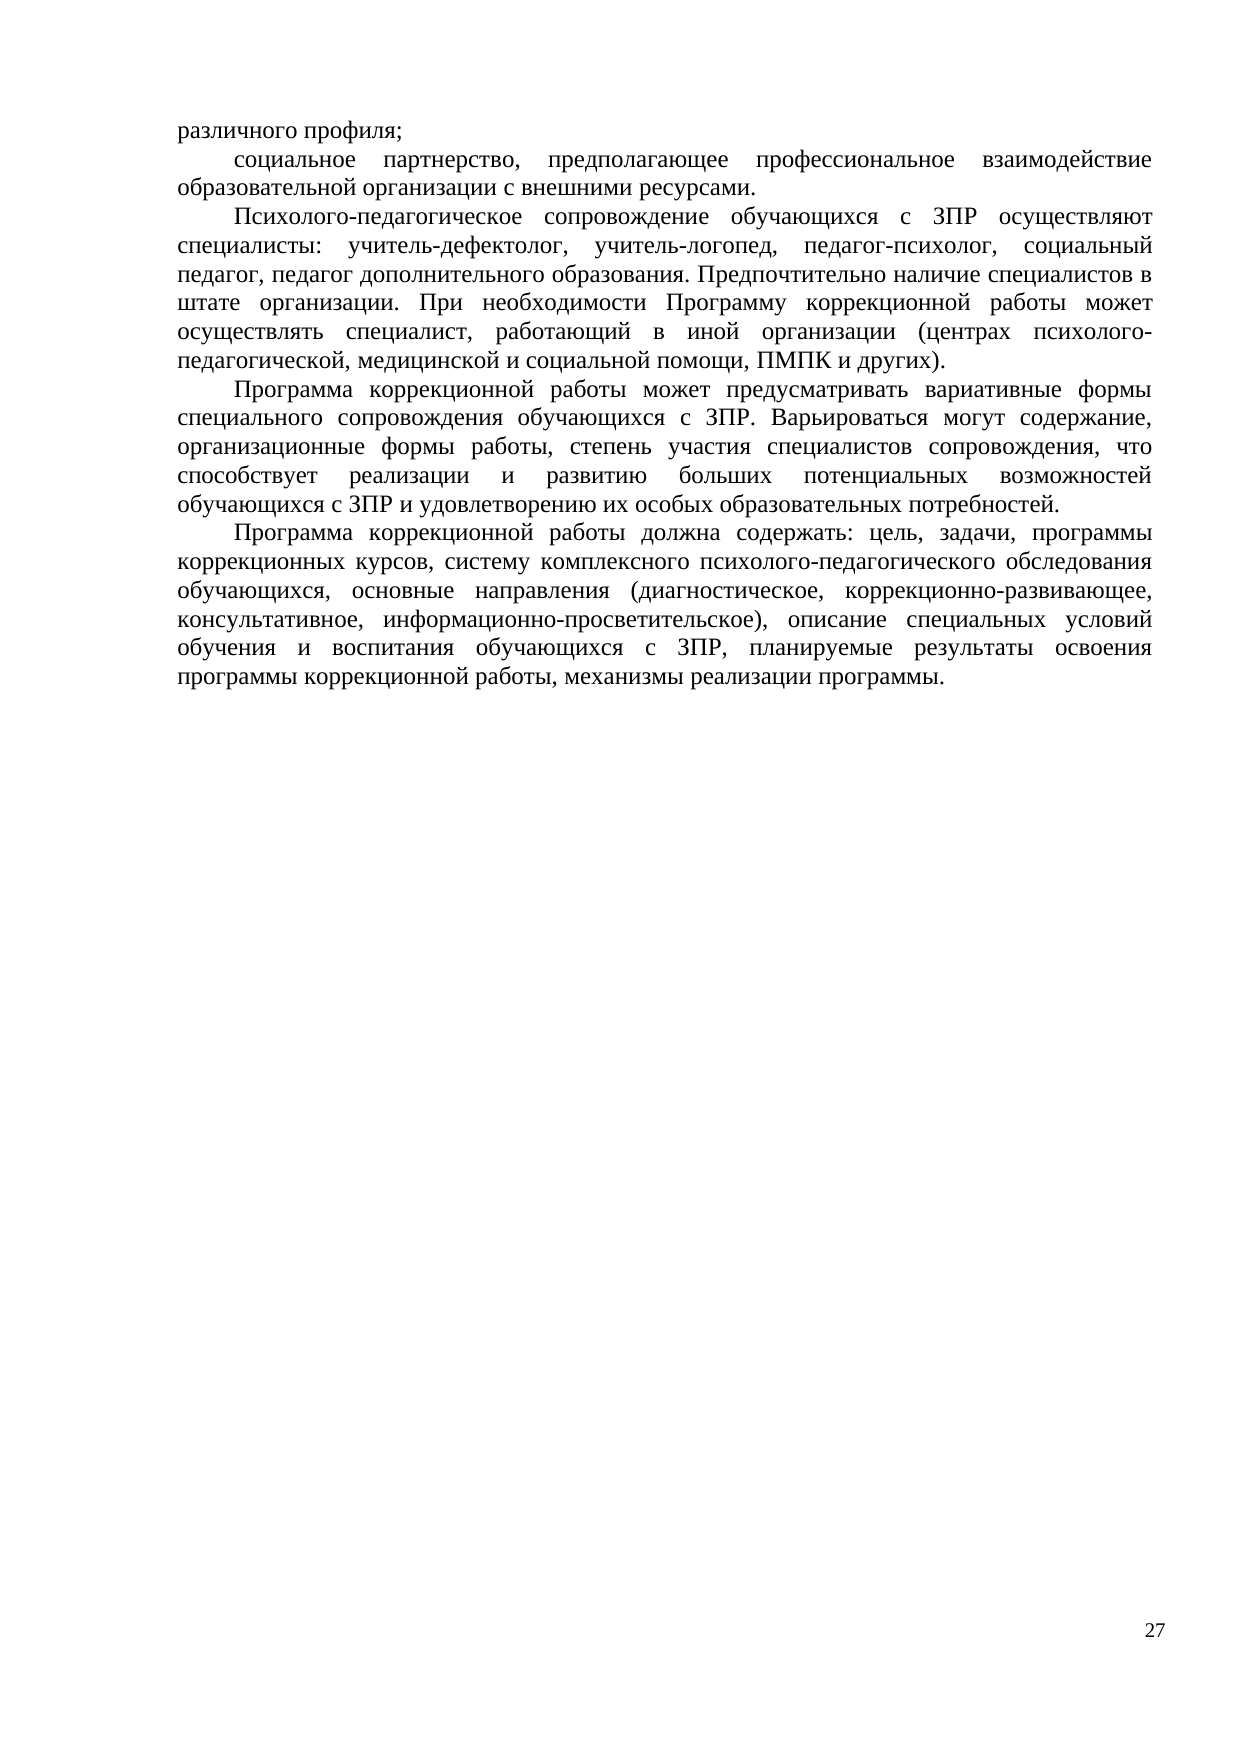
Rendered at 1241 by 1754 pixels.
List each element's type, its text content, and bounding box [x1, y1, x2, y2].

text Программа коррекционной работы должна содержать: цель, задачи, программы коррекционных курсов, систему комплексного психолого-педагогического обследования обучающихся, основные направления (диагностическое, коррекционно-развивающее, консультативное, информационно-просветительское), описание специальных условий обучения и воспитания обучающихся с ЗПР, планируемые результаты освоения программы коррекционной работы, механизмы реализации программы. [177, 517, 1152, 690]
text Психолого-педагогическое сопровождение обучающихся с ЗПР осуществляют специалисты: учитель-дефектолог, учитель-логопед, педагог-психолог, социальный педагог, педагог дополнительного образования. Предпочтительно наличие специалистов в штате организации. При необходимости Программу коррекционной работы может осуществлять специалист, работающий в иной организации (центрах психолого- педагогической, медицинской и социальной помощи, ПМПК и других). [177, 201, 1153, 374]
text Программа коррекционной работы может предусматривать вариативные формы специального сопровождения обучающихся с ЗПР. Варьироваться могут содержание, организационные формы работы, степень участия специалистов сопровождения, что способствует реализации и развитию больших потенциальных возможностей обучающихся с ЗПР и удовлетворению их особых образовательных потребностей. [177, 374, 1152, 517]
text различного профиля; [177, 115, 1165, 144]
text социальное партнерство, предполагающее профессиональное взаимодействие образовательной организации с внешними ресурсами. [177, 144, 1152, 201]
